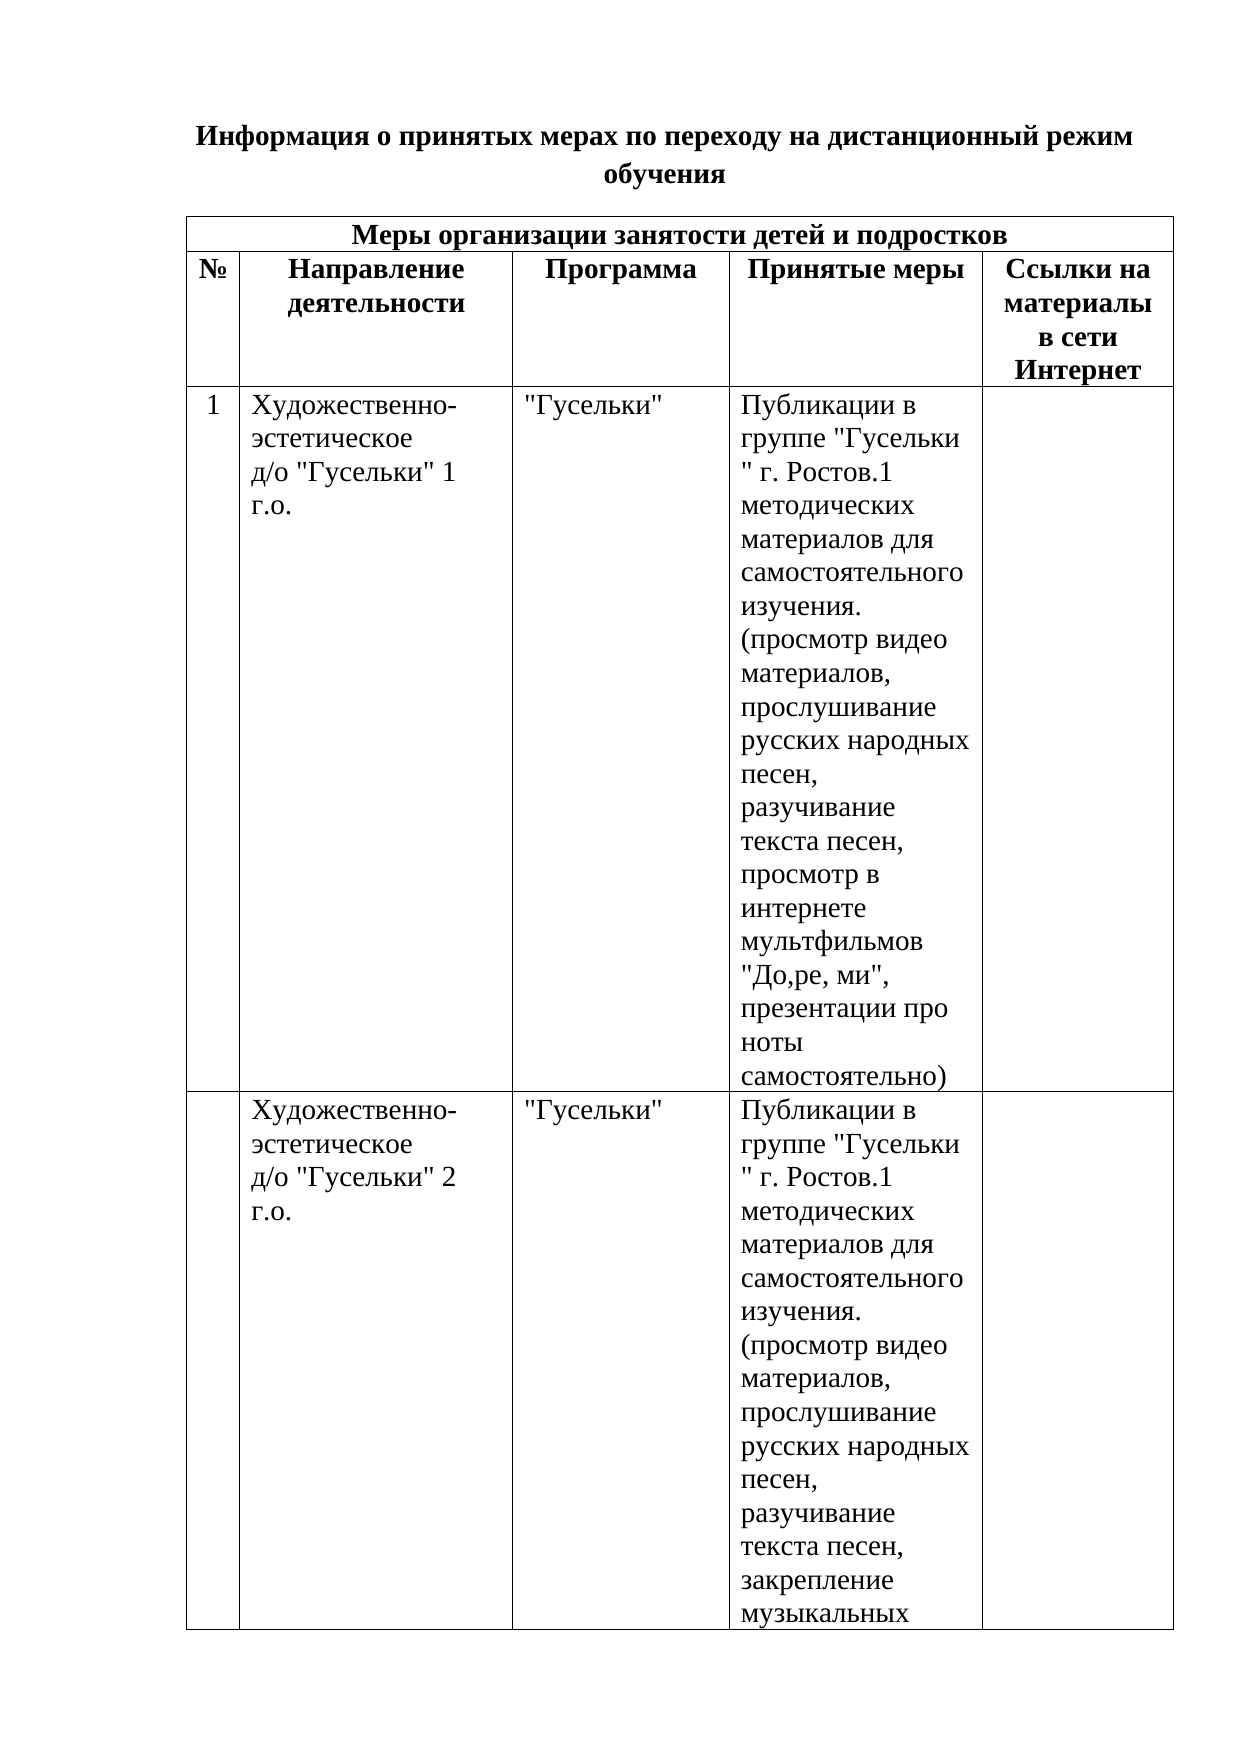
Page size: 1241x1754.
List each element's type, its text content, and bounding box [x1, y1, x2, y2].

table_cell Художественно-эстетическое д/о "Гусельки" 1 г.о. [240, 387, 512, 1091]
text Информация о принятых мерах по переходу на дистанционный режим обучения [177, 118, 1152, 190]
table_cell [983, 1092, 1173, 1629]
table_cell [983, 387, 1173, 1091]
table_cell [240, 1092, 512, 1629]
table_cell 1 [187, 387, 239, 1091]
table_header Меры организации занятости детей и подростков [187, 217, 1173, 251]
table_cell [730, 1092, 982, 1629]
table_cell Принятые меры [730, 252, 982, 386]
table_cell Ссылки на материалы в сети Интернет [983, 252, 1173, 386]
table_cell № [187, 252, 239, 386]
table_cell "Гусельки" [513, 387, 729, 1091]
table_cell Направление деятельности [240, 252, 512, 386]
table_cell Публикации в группе "Гусельки " г. Ростов.1 методических материалов для самостоятельного изучения. (просмотр видео материалов, прослушивание русских народных песен, разучивание текста песен, просмотр в интернете мультфильмов "До,ре, ми", презентации про ноты самостоятельно) [730, 387, 982, 1091]
table_cell Программа [513, 252, 729, 386]
table_cell "Гусельки" [513, 1092, 729, 1629]
table_cell [187, 1092, 239, 1629]
